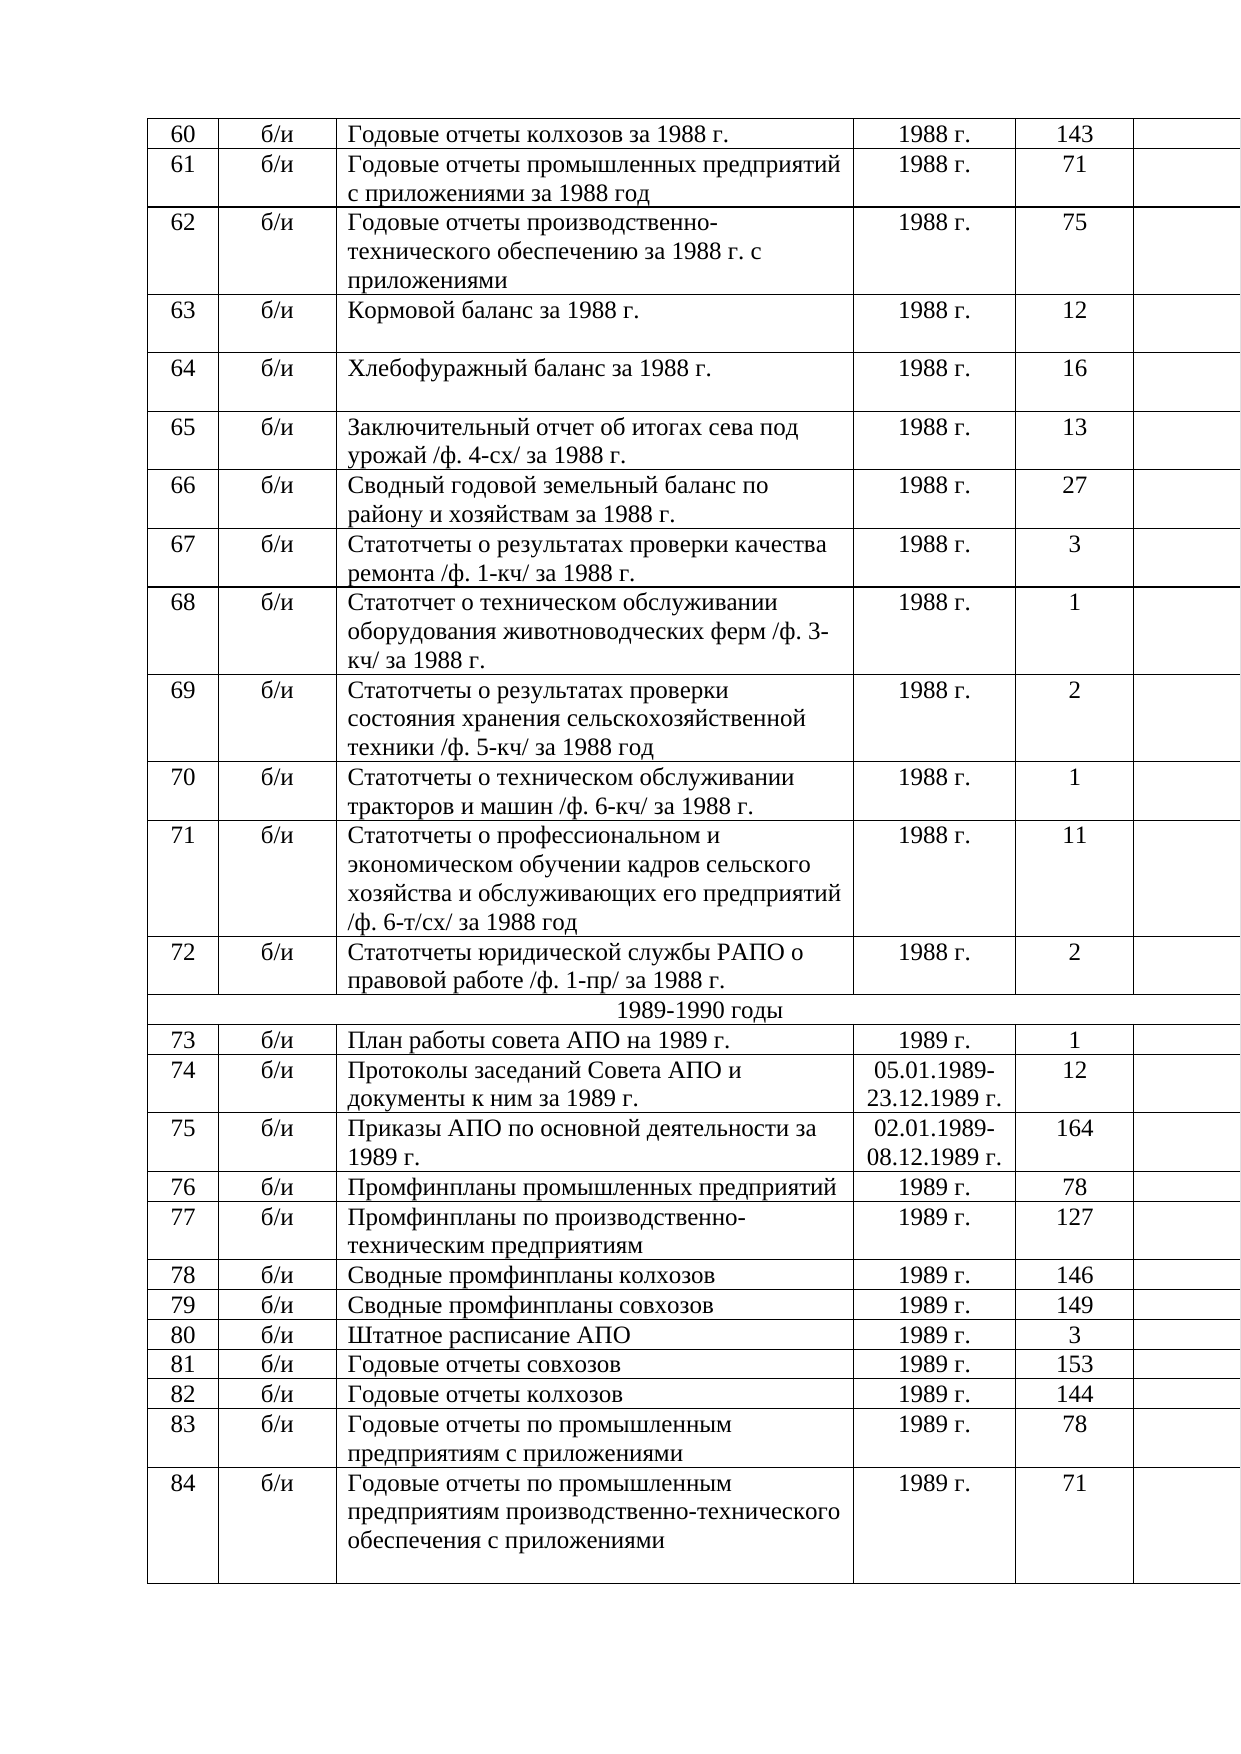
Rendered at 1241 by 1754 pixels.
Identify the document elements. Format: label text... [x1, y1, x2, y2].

table_cell б/и [219, 1468, 336, 1583]
table_cell 1989 г. [854, 1202, 1015, 1259]
table_cell Годовые отчеты колхозов за 1988 г. [337, 119, 853, 148]
table_cell б/и [219, 1202, 336, 1259]
table_cell 2 [1016, 937, 1133, 994]
table_cell Промфинпланы промышленных предприятий [337, 1172, 853, 1201]
table_cell 78 [1016, 1409, 1133, 1467]
table_cell 66 [148, 470, 218, 528]
table_cell б/и [219, 675, 336, 761]
table_cell 74 [148, 1055, 218, 1112]
table_cell [1134, 353, 1240, 411]
table_cell [1134, 1379, 1240, 1408]
table_cell 61 [148, 149, 218, 206]
table_cell 1988 г. [854, 119, 1015, 148]
table_cell 63 [148, 295, 218, 352]
table_cell [1134, 1172, 1240, 1201]
table_cell 1989 г. [854, 1468, 1015, 1583]
table_cell Годовые отчеты совхозов [337, 1350, 853, 1378]
table_cell 70 [148, 762, 218, 819]
table_cell Годовые отчеты по промышленным предприятиям производственно-технического обеспечения с приложениями [337, 1468, 853, 1583]
table_cell б/и [219, 1055, 336, 1112]
table_cell [1134, 1260, 1240, 1289]
table_cell б/и [219, 529, 336, 586]
table_cell 1989 г. [854, 1290, 1015, 1319]
table_cell б/и [219, 1379, 336, 1408]
table_cell [1134, 821, 1240, 936]
table_cell [1134, 1202, 1240, 1259]
table_cell [1134, 1468, 1240, 1583]
table_cell Штатное расписание АПО [337, 1320, 853, 1348]
table_cell [1134, 762, 1240, 819]
table_cell [1134, 1113, 1240, 1171]
table_cell 1989-1990 годы [148, 995, 1240, 1024]
table_cell 1988 г. [854, 588, 1015, 674]
table_cell 16 [1016, 353, 1133, 411]
table_cell 84 [148, 1468, 218, 1583]
table_cell Статотчет о техническом обслуживании оборудования животноводческих ферм /ф. 3-кч/ за 1988 г. [337, 588, 853, 674]
table_cell б/и [219, 470, 336, 528]
table_cell 02.01.1989-08.12.1989 г. [854, 1113, 1015, 1171]
table_cell б/и [219, 1320, 336, 1348]
table_cell Приказы АПО по основной деятельности за 1989 г. [337, 1113, 853, 1171]
table_cell Годовые отчеты производственно-технического обеспечению за 1988 г. с приложениями [337, 208, 853, 294]
table_cell 79 [148, 1290, 218, 1319]
table_cell Сводные промфинпланы совхозов [337, 1290, 853, 1319]
table_cell 76 [148, 1172, 218, 1201]
table_cell [1134, 149, 1240, 206]
table_cell 12 [1016, 295, 1133, 352]
table_cell Статотчеты о профессиональном и экономическом обучении кадров сельского хозяйства и обслуживающих его предприятий /ф. 6-т/сх/ за 1988 год [337, 821, 853, 936]
table_cell б/и [219, 588, 336, 674]
table_cell 1988 г. [854, 470, 1015, 528]
table_cell План работы совета АПО на 1989 г. [337, 1025, 853, 1054]
table_cell 62 [148, 208, 218, 294]
table_cell б/и [219, 762, 336, 819]
table_cell б/и [219, 1260, 336, 1289]
table_cell 164 [1016, 1113, 1133, 1171]
table_cell б/и [219, 1350, 336, 1378]
table_cell [1134, 1350, 1240, 1378]
table_cell 67 [148, 529, 218, 586]
table_cell 1989 г. [854, 1379, 1015, 1408]
table_cell 75 [148, 1113, 218, 1171]
table_cell Статотчеты о техническом обслуживании тракторов и машин /ф. 6-кч/ за 1988 г. [337, 762, 853, 819]
table_cell [1134, 937, 1240, 994]
table_cell 1988 г. [854, 675, 1015, 761]
table_cell Годовые отчеты по промышленным предприятиям с приложениями [337, 1409, 853, 1467]
table_cell 144 [1016, 1379, 1133, 1408]
table_cell б/и [219, 149, 336, 206]
table_cell [1134, 295, 1240, 352]
table_cell [1134, 208, 1240, 294]
table_cell [1134, 675, 1240, 761]
table_cell б/и [219, 119, 336, 148]
table_cell 27 [1016, 470, 1133, 528]
table_cell [1134, 529, 1240, 586]
table_cell б/и [219, 208, 336, 294]
table_cell б/и [219, 821, 336, 936]
table_cell 3 [1016, 1320, 1133, 1348]
table_cell 1988 г. [854, 208, 1015, 294]
table_cell 05.01.1989-23.12.1989 г. [854, 1055, 1015, 1112]
table_cell 83 [148, 1409, 218, 1467]
table_cell 77 [148, 1202, 218, 1259]
table_cell 1988 г. [854, 412, 1015, 469]
table_cell Промфинпланы по производственно-техническим предприятиям [337, 1202, 853, 1259]
table_cell 1988 г. [854, 353, 1015, 411]
table_cell 69 [148, 675, 218, 761]
table_cell 1989 г. [854, 1025, 1015, 1054]
table_cell Статотчеты юридической службы РАПО о правовой работе /ф. 1-пр/ за 1988 г. [337, 937, 853, 994]
table_cell б/и [219, 1409, 336, 1467]
table_cell 1989 г. [854, 1350, 1015, 1378]
table_cell Статотчеты о результатах проверки состояния хранения сельскохозяйственной техники /ф. 5-кч/ за 1988 год [337, 675, 853, 761]
table_cell 1988 г. [854, 295, 1015, 352]
table_cell 73 [148, 1025, 218, 1054]
table_cell Сводный годовой земельный баланс по району и хозяйствам за 1988 г. [337, 470, 853, 528]
table_cell 82 [148, 1379, 218, 1408]
table_cell [1134, 1025, 1240, 1054]
table_cell 149 [1016, 1290, 1133, 1319]
table_cell 1988 г. [854, 937, 1015, 994]
table_cell Кормовой баланс за 1988 г. [337, 295, 853, 352]
table_cell Хлебофуражный баланс за 1988 г. [337, 353, 853, 411]
table_cell Статотчеты о результатах проверки качества ремонта /ф. 1-кч/ за 1988 г. [337, 529, 853, 586]
table_cell [1134, 1290, 1240, 1319]
table_cell 1988 г. [854, 529, 1015, 586]
table_cell 1 [1016, 762, 1133, 819]
table_cell 1989 г. [854, 1172, 1015, 1201]
table_cell 1 [1016, 588, 1133, 674]
table_cell 146 [1016, 1260, 1133, 1289]
table_cell 11 [1016, 821, 1133, 936]
table_cell 1988 г. [854, 762, 1015, 819]
table_cell 1989 г. [854, 1260, 1015, 1289]
table_cell Заключительный отчет об итогах сева под урожай /ф. 4-сх/ за 1988 г. [337, 412, 853, 469]
table_cell 3 [1016, 529, 1133, 586]
table_cell б/и [219, 412, 336, 469]
table_cell [1134, 1320, 1240, 1348]
table_cell 1988 г. [854, 821, 1015, 936]
table_cell 68 [148, 588, 218, 674]
table_cell 1 [1016, 1025, 1133, 1054]
table_cell 72 [148, 937, 218, 994]
table_cell 78 [148, 1260, 218, 1289]
table_cell 127 [1016, 1202, 1133, 1259]
table_cell 12 [1016, 1055, 1133, 1112]
table_cell 1988 г. [854, 149, 1015, 206]
table_cell [1134, 412, 1240, 469]
table_cell [1134, 588, 1240, 674]
table_cell б/и [219, 353, 336, 411]
table_cell 60 [148, 119, 218, 148]
table_cell б/и [219, 1025, 336, 1054]
table_cell Годовые отчеты промышленных предприятий с приложениями за 1988 год [337, 149, 853, 206]
table_cell 153 [1016, 1350, 1133, 1378]
table_cell 64 [148, 353, 218, 411]
table_cell Протоколы заседаний Совета АПО и документы к ним за 1989 г. [337, 1055, 853, 1112]
table_cell 1989 г. [854, 1320, 1015, 1348]
table_cell 78 [1016, 1172, 1133, 1201]
table_cell 71 [1016, 1468, 1133, 1583]
table_cell 80 [148, 1320, 218, 1348]
table_cell б/и [219, 1113, 336, 1171]
table_cell [1134, 470, 1240, 528]
table_cell б/и [219, 1172, 336, 1201]
table_cell [1134, 1055, 1240, 1112]
table_cell б/и [219, 937, 336, 994]
table_cell [1134, 119, 1240, 148]
table_cell 143 [1016, 119, 1133, 148]
table_cell 13 [1016, 412, 1133, 469]
table_cell 65 [148, 412, 218, 469]
table_cell 75 [1016, 208, 1133, 294]
table_cell 71 [1016, 149, 1133, 206]
table_cell 1989 г. [854, 1409, 1015, 1467]
table_cell Сводные промфинпланы колхозов [337, 1260, 853, 1289]
table_cell [1134, 1409, 1240, 1467]
table_cell 2 [1016, 675, 1133, 761]
table_cell б/и [219, 1290, 336, 1319]
table_cell 71 [148, 821, 218, 936]
table_cell 81 [148, 1350, 218, 1378]
table_cell Годовые отчеты колхозов [337, 1379, 853, 1408]
table_cell б/и [219, 295, 336, 352]
